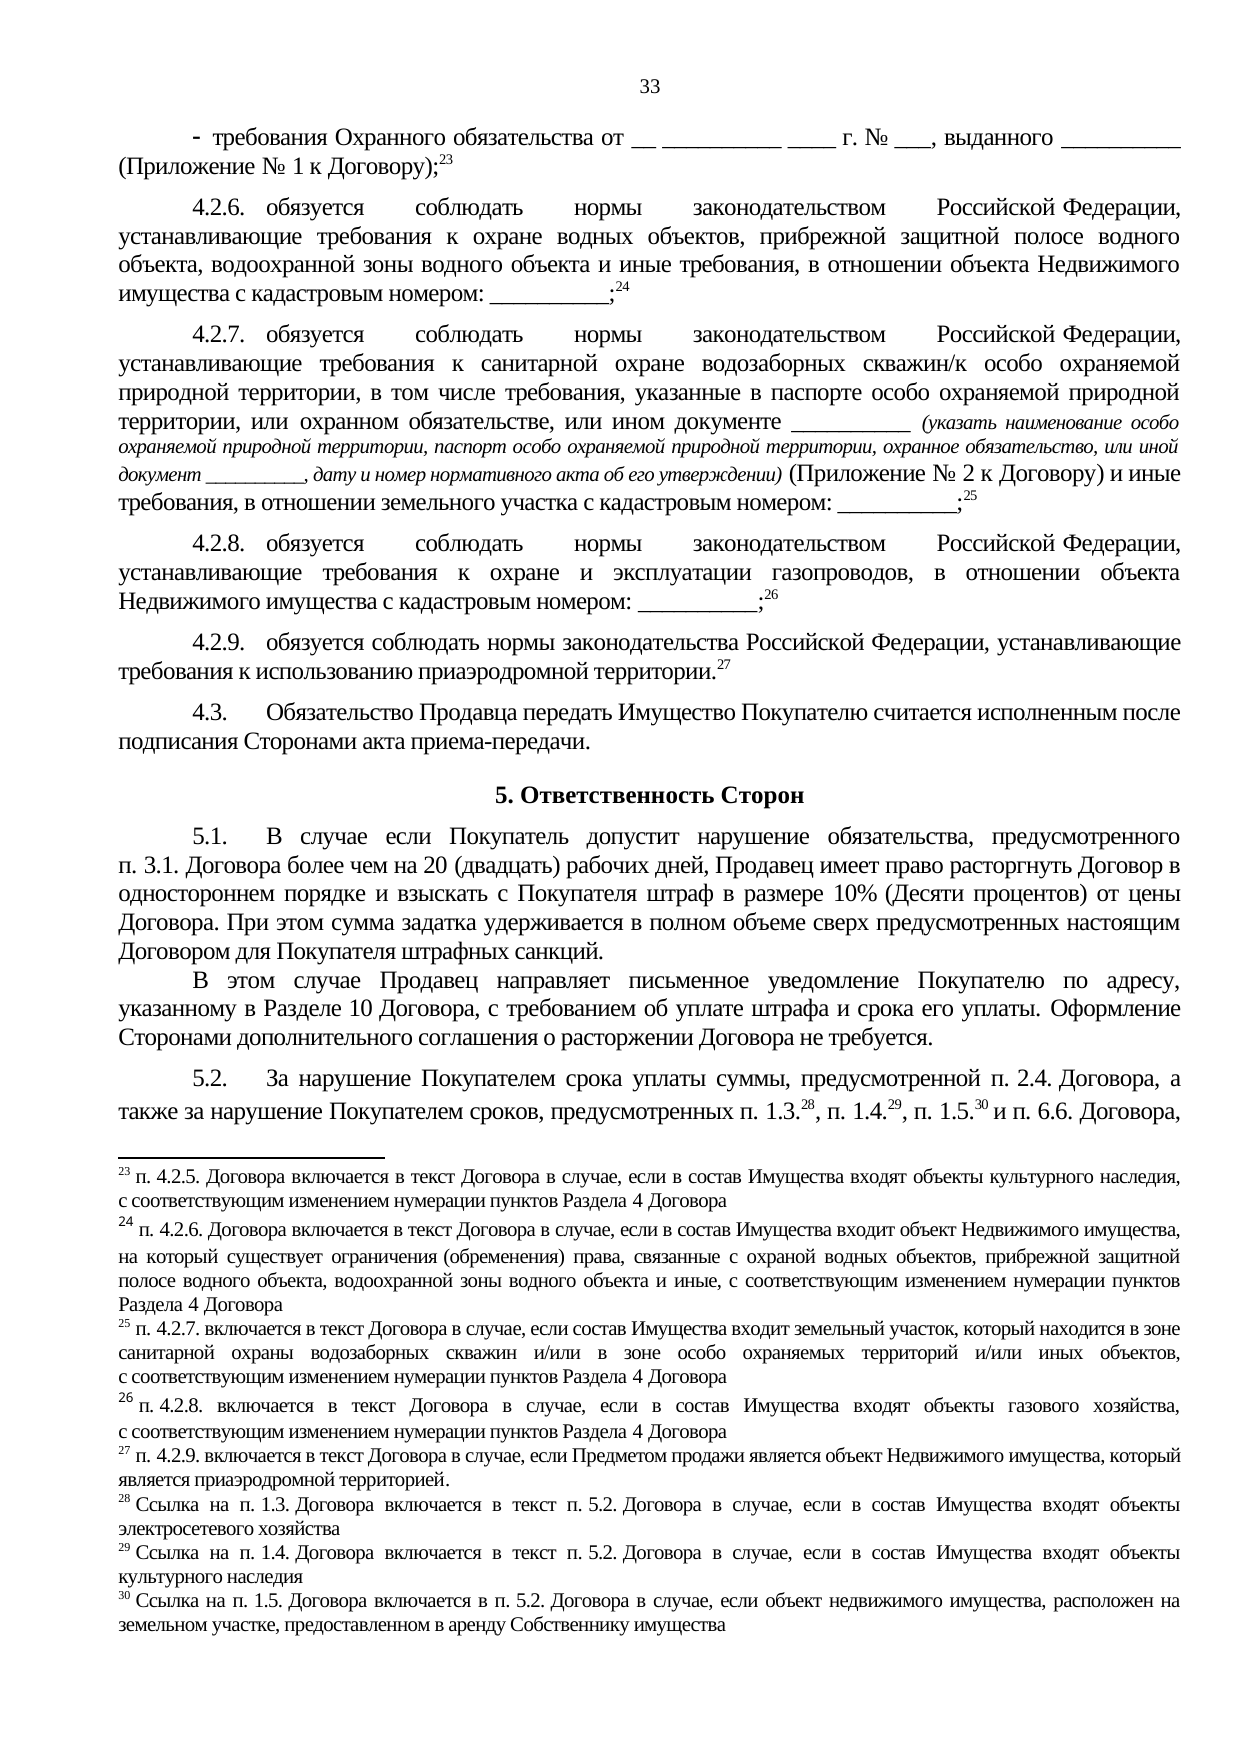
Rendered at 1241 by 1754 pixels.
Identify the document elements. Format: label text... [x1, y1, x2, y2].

list требования Охранного обязательства от __ __________ ____ г. № ___, выданного __________ (Приложение № 1 к Договору); [118, 122, 1181, 179]
list обязуется соблюдать нормы законодательством Российской Федерации, устанавливающие требования к санитарной охране водозаборных скважин/к особо охраняемой природной территории, в том числе требования, указанные в паспорте особо охраняемой природной территории, или охранном обязательстве, или ином документе __________ (указать наименование особо охраняемой природной территории, паспорт особо охраняемой природной территории, охранное обязательство, или иной документ __________, дату и номер нормативного акта об его утверждении) (Приложение № 2 к Договору) и иные требования, в отношении земельного участка с кадастровым номером: __________; [118, 319, 1181, 516]
list За нарушение Покупателем срока уплаты суммы, предусмотренной п. 2.4. Договора, а также за нарушение Покупателем сроков, предусмотренных п. 1.3., п. 1.4., п. 1.5. и п. 6.6. Договора, Продавец вправе потребовать от Покупателя выплаты пени в размере 0,1% (Одна десятая процента) от цены Договора за каждый день просрочки, начиная с первого дня просрочки по день фактического исполнения соответствующего обязательства. [118, 1063, 1181, 1126]
list В случае если Покупатель допустит нарушение обязательства, предусмотренного п. 3.1. Договора более чем на 20 (двадцать) рабочих дней, Продавец имеет право расторгнуть Договор в одностороннем порядке и взыскать с Покупателя штраф в размере 10% (Десяти процентов) от цены Договора. При этом сумма задатка удерживается в полном объеме сверх предусмотренных настоящим Договором для Покупателя штрафных санкций. [118, 821, 1181, 965]
list Обязательство Продавца передать Имущество Покупателю считается исполненным после подписания Сторонами акта приема-передачи. [118, 697, 1181, 755]
list Ответственность Сторон [118, 780, 1181, 808]
list обязуется соблюдать нормы законодательства Российской Федерации, устанавливающие требования к использованию приаэродромной территории. [118, 627, 1181, 685]
list обязуется соблюдать нормы законодательством Российской Федерации, устанавливающие требования к охране водных объектов, прибрежной защитной полосе водного объекта, водоохранной зоны водного объекта и иные требования, в отношении объекта Недвижимого имущества с кадастровым номером: __________; [118, 192, 1181, 307]
text В этом случае Продавец направляет письменное уведомление Покупателю по адресу, указанному в Разделе 10 Договора, с требованием об уплате штрафа и срока его уплаты. Оформление Сторонами дополнительного соглашения о расторжении Договора не требуется. [118, 965, 1181, 1051]
list обязуется соблюдать нормы законодательством Российской Федерации, устанавливающие требования к охране и эксплуатации газопроводов, в отношении объекта Недвижимого имущества с кадастровым номером: __________; [118, 528, 1181, 615]
